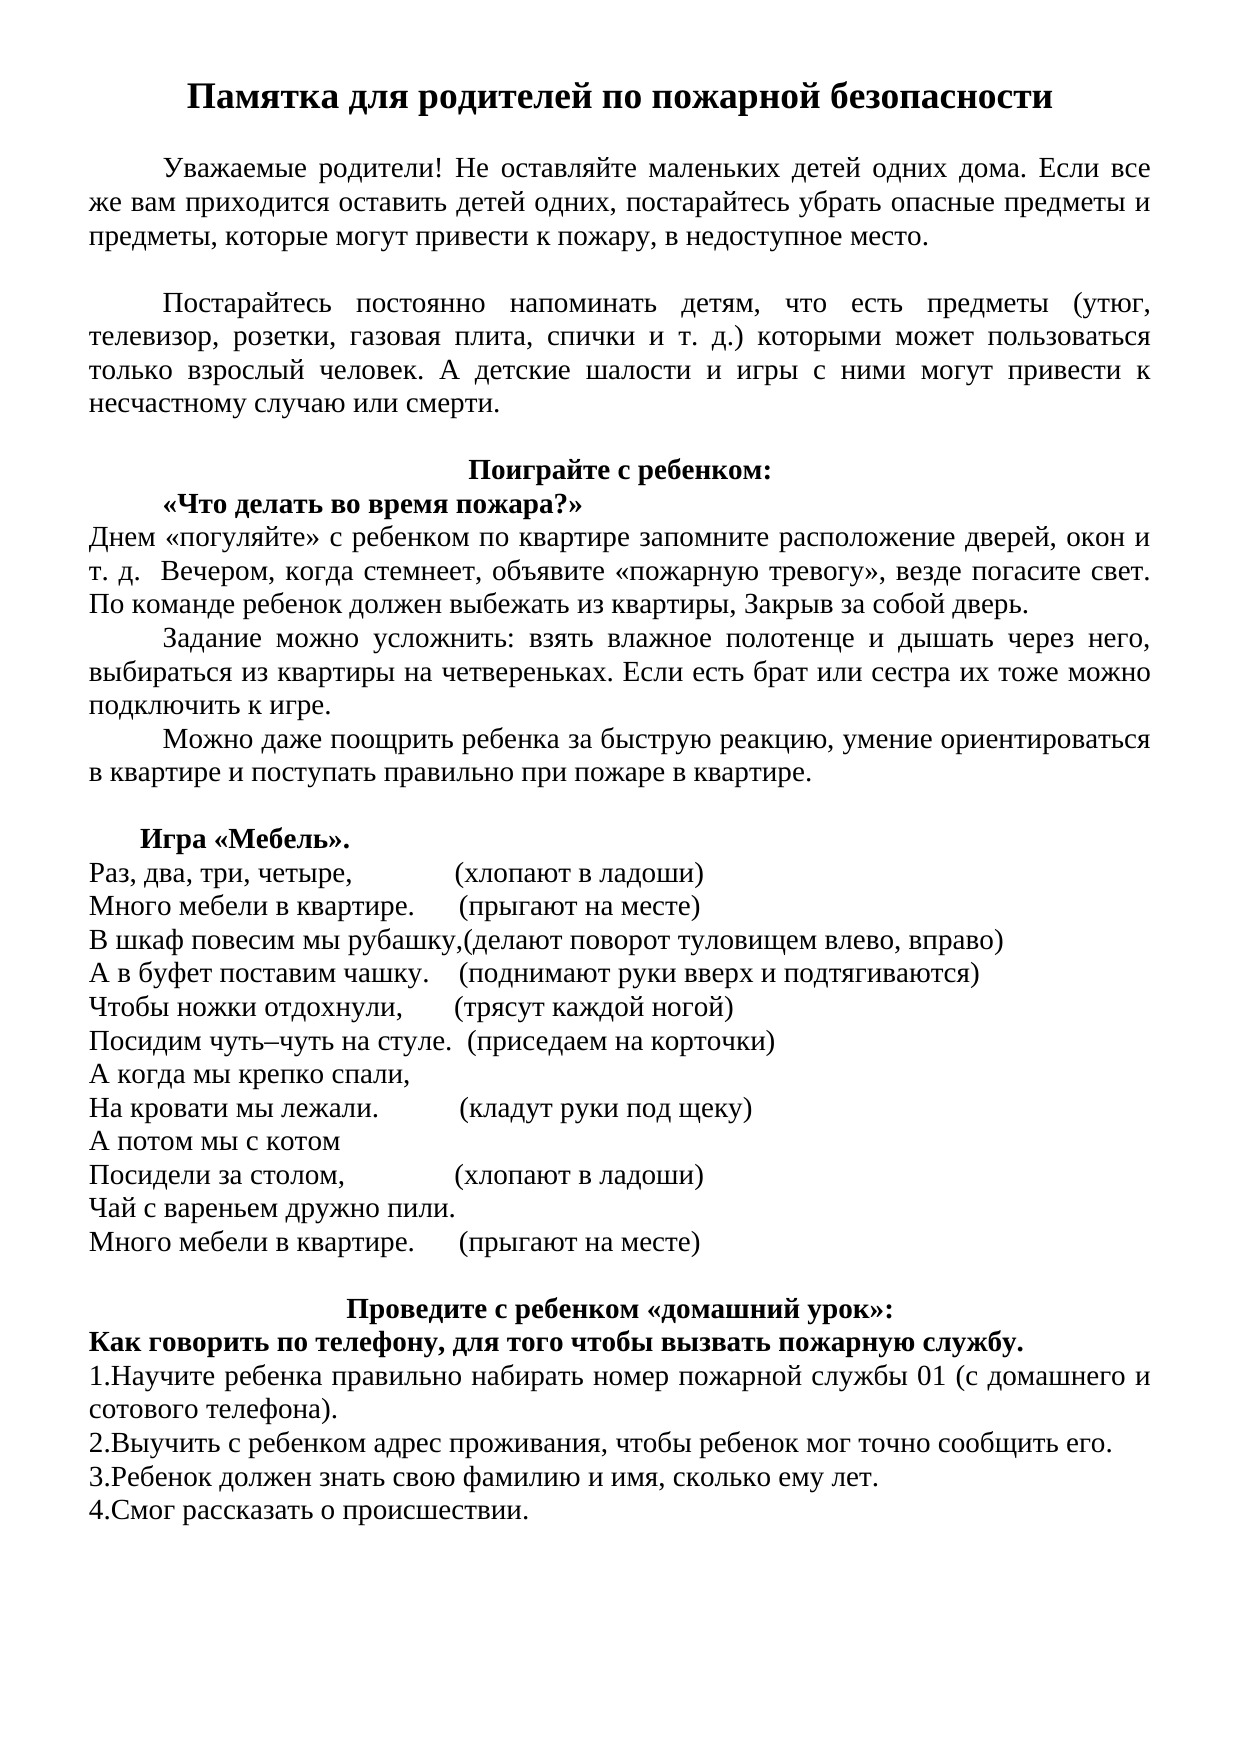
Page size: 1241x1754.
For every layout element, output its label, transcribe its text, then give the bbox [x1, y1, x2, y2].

text Задание можно усложнить: взять влажное полотенце и дышать через него, выбираться из квартиры на четвереньках. Если есть брат или сестра их тоже можно подключить к игре. [89, 620, 1152, 721]
text Постарайтесь постоянно напоминать детям, что есть предметы (утюг, телевизор, розетки, газовая плита, спички и т. д.) которыми может пользоваться только взрослый человек. А детские шалости и игры с ними могут привести к несчастному случаю или смерти. [89, 285, 1152, 419]
text Как говорить по телефону, для того чтобы вызвать пожарную службу. [89, 1324, 1152, 1358]
text Уважаемые родители! Не оставляйте маленьких детей одних дома. Если все же вам приходится оставить детей одних, постарайтесь убрать опасные предметы и предметы, которые могут привести к пожару, в недоступное место. [89, 151, 1152, 251]
text Днем «погуляйте» с ребенком по квартире запомните расположение дверей, окон и т. д. Вечером, когда стемнеет, объявите «пожарную тревогу», везде погасите свет. По команде ребенок должен выбежать из квартиры, Закрыв за собой дверь. [89, 519, 1152, 620]
text «Что делать во время пожара?» [89, 486, 1152, 519]
text 1.Научите ребенка правильно набирать номер пожарной службы 01 (с домашнего и сотового телефона). [89, 1358, 1152, 1425]
text Чтобы ножки отдохнули, (трясут каждой ногой) [89, 989, 1152, 1023]
text На кровати мы лежали. (кладут руки под щеку) [89, 1090, 1152, 1123]
text Памятка для родителей по пожарной безопасности [89, 74, 1152, 117]
text Много мебели в квартире. (прыгают на месте) [89, 888, 1152, 922]
text Поиграйте с ребенком: [89, 452, 1152, 486]
text Можно даже поощрить ребенка за быструю реакцию, умение ориентироваться в квартире и поступать правильно при пожаре в квартире. [89, 721, 1152, 788]
text 2.Выучить с ребенком адрес проживания, чтобы ребенок мог точно сообщить его. [89, 1425, 1152, 1459]
text Раз, два, три, четыре, (хлопают в ладоши) [89, 855, 1152, 888]
text Посидели за столом, (хлопают в ладоши) [89, 1157, 1152, 1190]
text Посидим чуть–чуть на стуле. (приседаем на корточки) [89, 1023, 1152, 1056]
text А в буфет поставим чашку. (поднимают руки вверх и подтягиваются) [89, 956, 1152, 989]
text А когда мы крепко спали, [89, 1056, 1152, 1090]
text 3.Ребенок должен знать свою фамилию и имя, сколько ему лет. [89, 1459, 1152, 1492]
text Много мебели в квартире. (прыгают на месте) [89, 1224, 1152, 1257]
text 4.Смог рассказать о происшествии. [89, 1492, 1152, 1526]
text Игра «Мебель». [89, 821, 1152, 855]
text В шкаф повесим мы рубашку,(делают поворот туловищем влево, вправо) [89, 922, 1152, 956]
text Чай с вареньем дружно пили. [89, 1190, 1152, 1224]
text Проведите с ребенком «домашний урок»: [89, 1291, 1152, 1324]
text А потом мы с котом [89, 1123, 1152, 1157]
